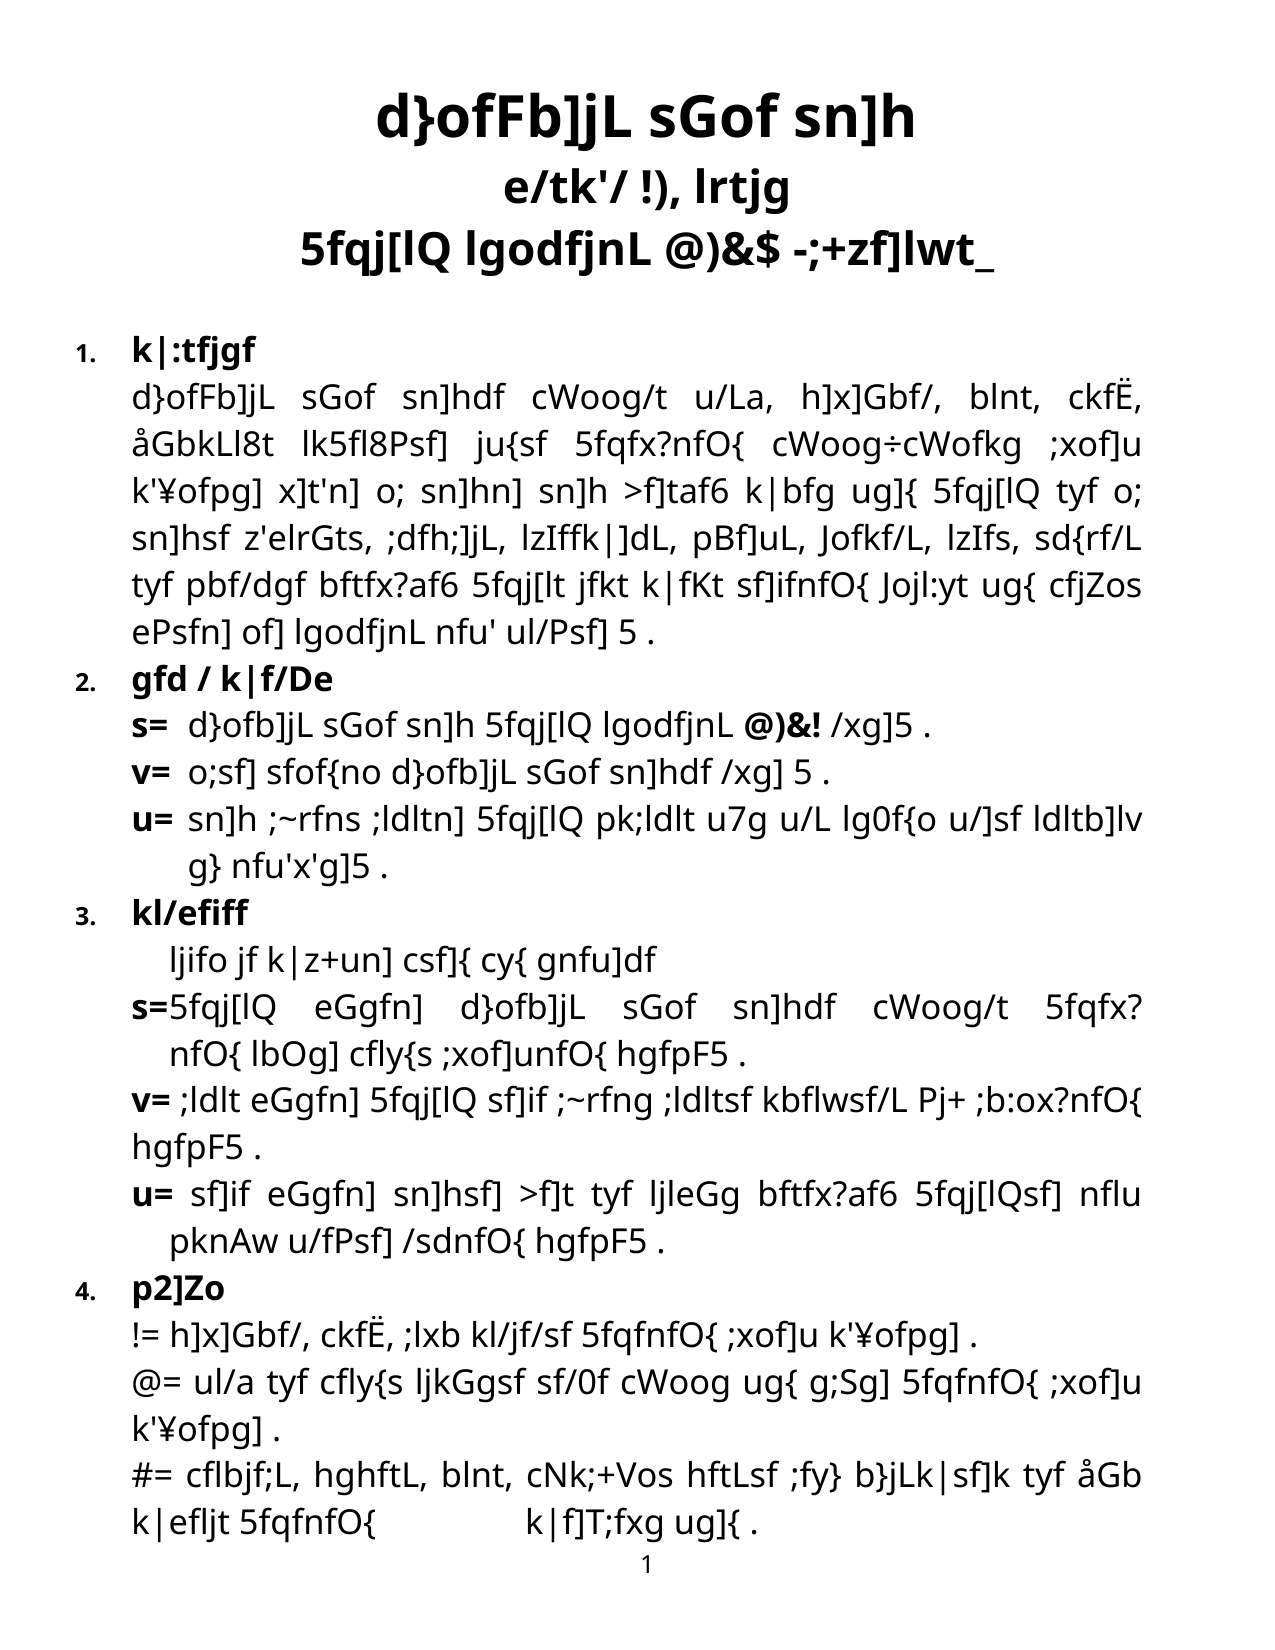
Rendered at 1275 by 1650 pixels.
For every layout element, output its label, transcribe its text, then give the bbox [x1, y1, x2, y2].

list gfd / k|f/De [75, 654, 1144, 701]
text u= sf]if eGgfn] sn]hsf] >f]t tyf ljleGg bftfx?af6 5fqj[lQsf] nflu pknAw u/fPsf] /sdnfO{ hgfpF5 . [131, 1170, 1144, 1264]
text ljifo jf k|z+un] csf]{ cy{ gnfu]df [131, 936, 1144, 982]
text s= d}ofb]jL sGof sn]h 5fqj[lQ lgodfjnL @)&! /xg]5 . [131, 701, 1144, 748]
list p2]Zo [75, 1264, 1144, 1311]
text #= cflbjf;L, hghftL, blnt, cNk;+Vos hftLsf ;fy} b}jLk|sf]k tyf åGb k|efljt 5fqfnfO{ k|f]T;fxg ug]{ . [131, 1451, 1144, 1545]
text s= 5fqj[lQ eGgfn] d}ofb]jL sGof sn]hdf cWoog/t 5fqfx?nfO{ lbOg] cfly{s ;xof]unfO{ hgfpF5 . [131, 982, 1144, 1076]
text v= o;sf] sfof{no d}ofb]jL sGof sn]hdf /xg] 5 . [131, 748, 1144, 795]
text u= sn]h ;~rfns ;ldltn] 5fqj[lQ pk;ldlt u7g u/L lg0f{o u/]sf ldltb]lv g} nfu'x'g]5 . [131, 795, 1144, 889]
list k|:tfjgf [75, 326, 1144, 373]
text d}ofFb]jL sGof sn]h [150, 75, 1144, 154]
text != h]x]Gbf/, ckfË, ;lxb kl/jf/sf 5fqfnfO{ ;xof]u k'¥ofpg] . [131, 1311, 1144, 1357]
text v= ;ldlt eGgfn] 5fqj[lQ sf]if ;~rfng ;ldltsf kbflwsf/L Pj+ ;b:ox?nfO{ hgfpF5 . [131, 1076, 1144, 1170]
text d}ofFb]jL sGof sn]hdf cWoog/t u/La, h]x]Gbf/, blnt, ckfË, åGbkLl8t lk5fl8Psf] ju{sf 5fqfx?nfO{ cWoog÷cWofkg ;xof]u k'¥ofpg] x]t'n] o; sn]hn] sn]h >f]taf6 k|bfg ug]{ 5fqj[lQ tyf o; sn]hsf z'elrGts, ;dfh;]jL, lzIffk|]dL, pBf]uL, Jofkf/L, lzIfs, sd{rf/L tyf pbf/dgf bftfx?af6 5fqj[lt jfkt k|fKt sf]ifnfO{ Jojl:yt ug{ cfjZos ePsfn] of] lgodfjnL nfu' ul/Psf] 5 . [131, 373, 1144, 654]
text e/tk'/ !), lrtjg [150, 154, 1144, 217]
list kl/efiff [75, 889, 1144, 936]
text 5fqj[lQ lgodfjnL @)&$ -;+zf]lwt_ [150, 217, 1144, 279]
text @= ul/a tyf cfly{s ljkGgsf sf/0f cWoog ug{ g;Sg] 5fqfnfO{ ;xof]u k'¥ofpg] . [131, 1357, 1144, 1451]
